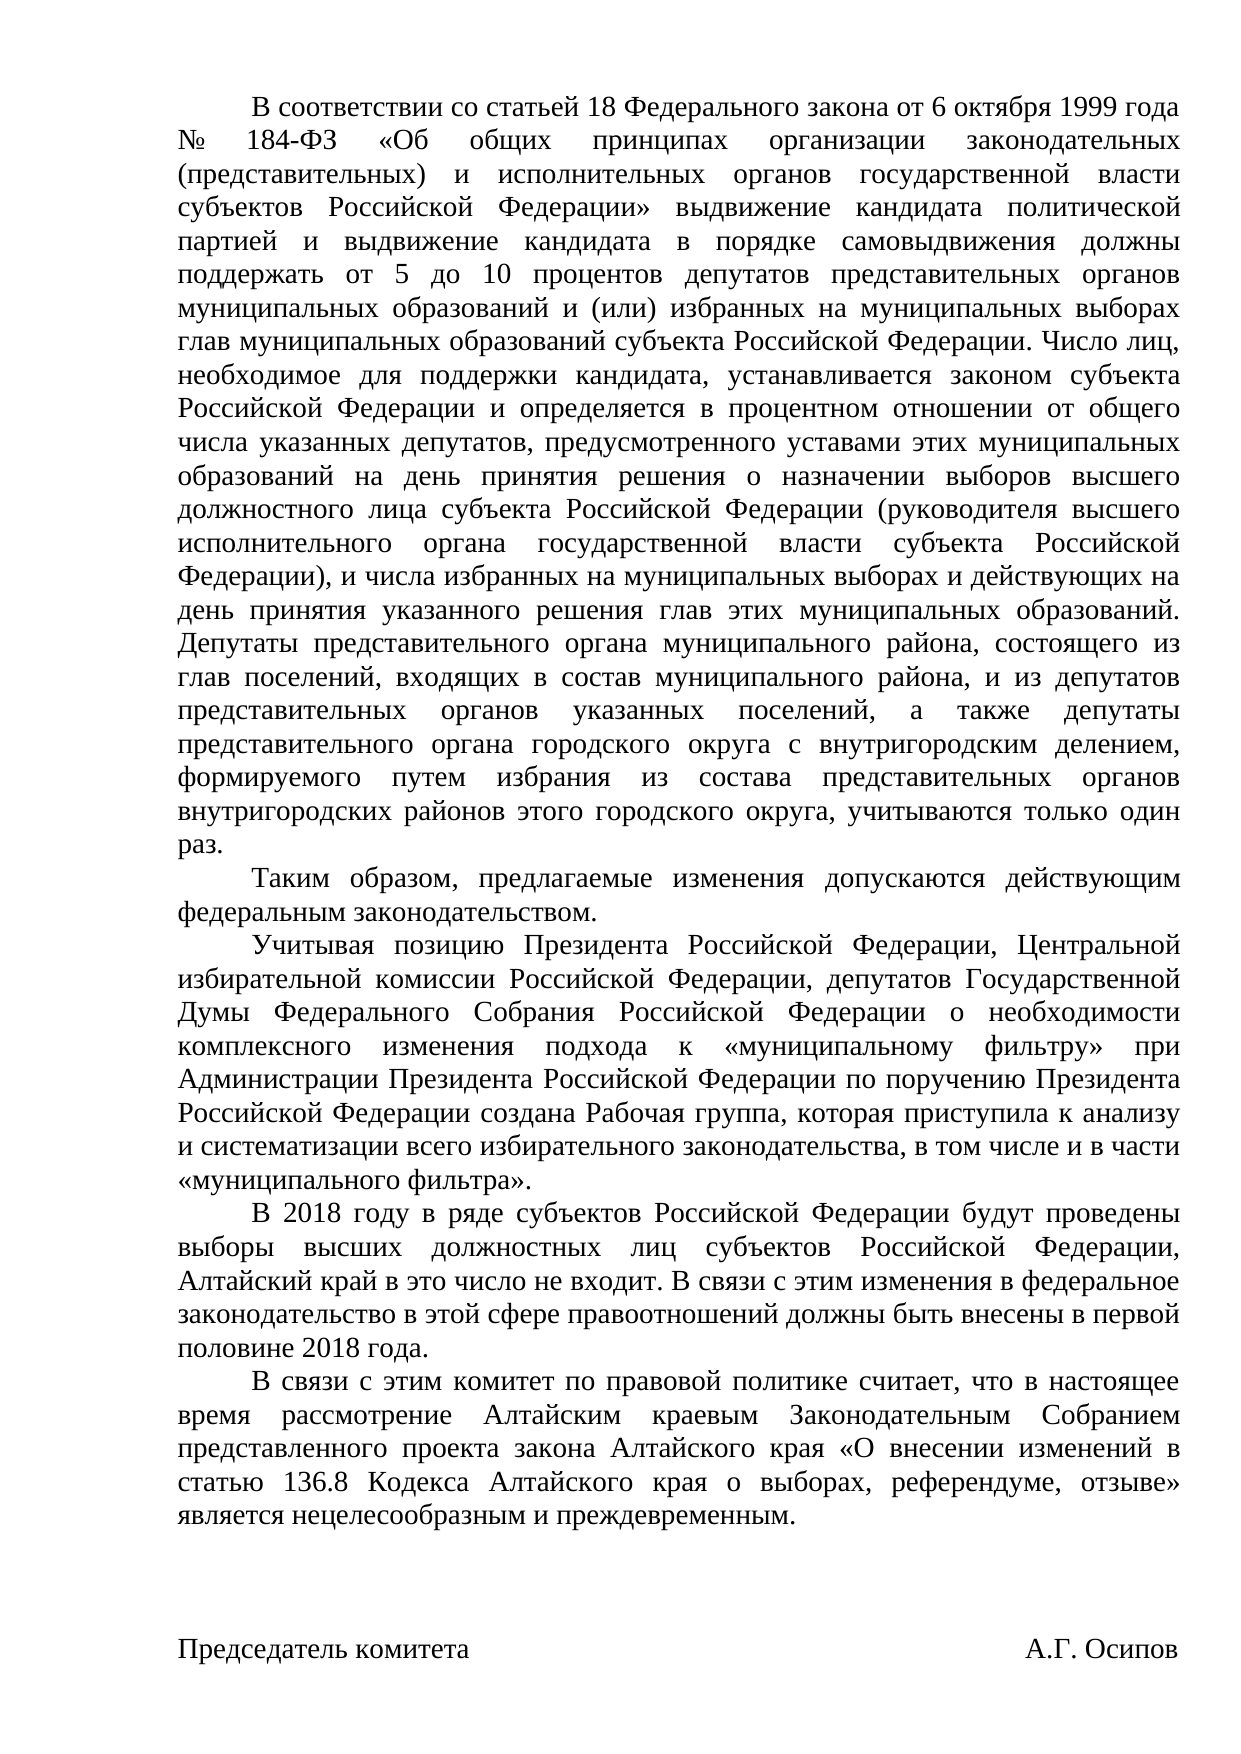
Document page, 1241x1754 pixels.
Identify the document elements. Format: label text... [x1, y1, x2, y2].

text В соответствии со статьей 18 Федерального закона от 6 октября 1999 года № 184-ФЗ «Об общих принципах организации законодательных (представительных) и исполнительных органов государственной власти субъектов Российской Федерации» выдвижение кандидата политической партией и выдвижение кандидата в порядке самовыдвижения должны поддержать от 5 до 10 процентов депутатов представительных органов муниципальных образований и (или) избранных на муниципальных выборах глав муниципальных образований субъекта Российской Федерации. Число лиц, необходимое для поддержки кандидата, устанавливается законом субъекта Российской Федерации и определяется в процентном отношении от общего числа указанных депутатов, предусмотренного уставами этих муниципальных образований на день принятия решения о назначении выборов высшего должностного лица субъекта Российской Федерации (руководителя высшего исполнительного органа государственной власти субъекта Российской Федерации), и числа избранных на муниципальных выборах и действующих на день принятия указанного решения глав этих муниципальных образований. Депутаты представительного органа муниципального района, состоящего из глав поселений, входящих в состав муниципального района, и из депутатов представительных органов указанных поселений, а также депутаты представительного органа городского округа с внутригородским делением, формируемого путем избрания из состава представительных органов внутригородских районов этого городского округа, учитываются только один раз. [177, 89, 1181, 860]
text Председатель комитета А.Г. Осипов [177, 1632, 1181, 1665]
text Учитывая позицию Президента Российской Федерации, Центральной избирательной комиссии Российской Федерации, депутатов Государственной Думы Федерального Собрания Российской Федерации о необходимости комплексного изменения подхода к «муниципальному фильтру» при Администрации Президента Российской Федерации по поручению Президента Российской Федерации создана Рабочая группа, которая приступила к анализу и систематизации всего избирательного законодательства, в том числе и в части «муниципального фильтра». [177, 927, 1181, 1196]
text В связи с этим комитет по правовой политике считает, что в настоящее время рассмотрение Алтайским краевым Законодательным Собранием представленного проекта закона Алтайского края «О внесении изменений в статью 136.8 Кодекса Алтайского края о выборах, референдуме, отзыве» является нецелесообразным и преждевременным. [177, 1363, 1181, 1531]
text В 2018 году в ряде субъектов Российской Федерации будут проведены выборы высших должностных лиц субъектов Российской Федерации, Алтайский край в это число не входит. В связи с этим изменения в федеральное законодательство в этой сфере правоотношений должны быть внесены в первой половине 2018 года. [177, 1196, 1181, 1363]
text Таким образом, предлагаемые изменения допускаются действующим федеральным законодательством. [177, 860, 1181, 927]
